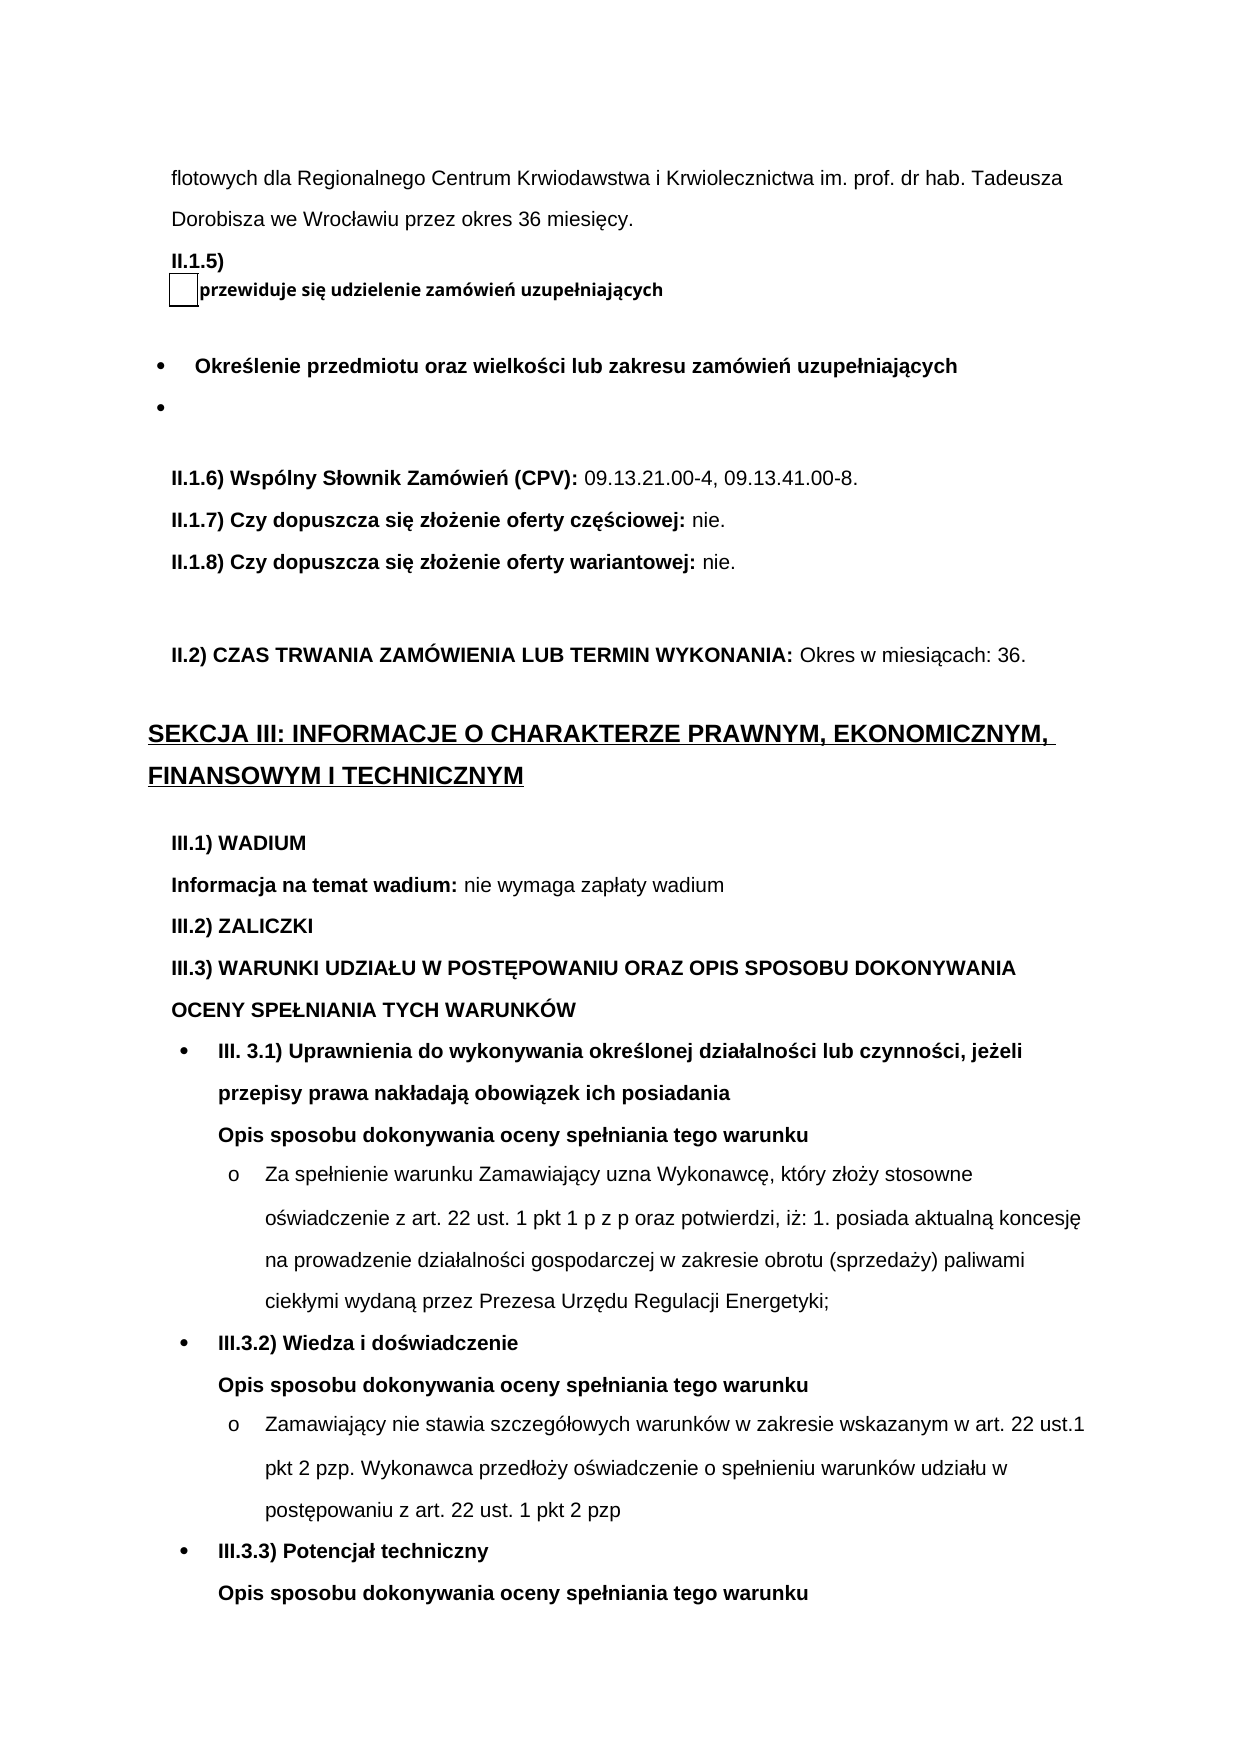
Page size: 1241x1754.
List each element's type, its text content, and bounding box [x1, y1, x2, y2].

list III.3.2) Wiedza i doświadczenie [180, 1313, 1093, 1355]
text SEKCJA III: INFORMACJE O CHARAKTERZE PRAWNYM, EKONOMICZNYM, FINANSOWYM I TECHNICZNYM [148, 706, 1093, 789]
table_header [170, 274, 197, 305]
table_header przewiduje się udzielenie zamówień uzupełniających [198, 273, 732, 305]
text Opis sposobu dokonywania oceny spełniania tego warunku [218, 1563, 1093, 1605]
list Określenie przedmiotu oraz wielkości lub zakresu zamówień uzupełniających [157, 336, 1093, 378]
text Opis sposobu dokonywania oceny spełniania tego warunku [218, 1105, 1093, 1146]
text III.3) WARUNKI UDZIAŁU W POSTĘPOWANIU ORAZ OPIS SPOSOBU DOKONYWANIA OCENY SPEŁNIANIA TYCH WARUNKÓW [171, 938, 1093, 1021]
list Zamawiający nie stawia szczegółowych warunków w zakresie wskazanym w art. 22 ust.1 pkt 2 pzp. Wykonawca przedłoży oświadczenie o spełnieniu warunków udziału w postępowaniu z art. 22 ust. 1 pkt 2 pzp [227, 1396, 1093, 1521]
text Informacja na temat wadium: nie wymaga zapłaty wadium [171, 855, 1093, 896]
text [171, 148, 1093, 231]
text II.1.8) Czy dopuszcza się złożenie oferty wariantowej: nie. [171, 532, 1093, 573]
list III. 3.1) Uprawnienia do wykonywania określonej działalności lub czynności, jeżeli przepisy prawa nakładają obowiązek ich posiadania [180, 1021, 1093, 1105]
text II.2) CZAS TRWANIA ZAMÓWIENIA LUB TERMIN WYKONANIA: Okres w miesiącach: 36. [171, 626, 1093, 667]
text II.1.6) Wspólny Słownik Zamówień (CPV): 09.13.21.00-4, 09.13.41.00-8. [171, 448, 1093, 490]
list III.3.3) Potencjał techniczny [180, 1521, 1093, 1563]
text III.1) WADIUM [171, 813, 1093, 855]
text II.1.7) Czy dopuszcza się złożenie oferty częściowej: nie. [171, 490, 1093, 532]
list Za spełnienie warunku Zamawiający uzna Wykonawcę, który złoży stosowne oświadczenie z art. 22 ust. 1 pkt 1 p z p oraz potwierdzi, iż: 1. posiada aktualną koncesję na prowadzenie działalności gospodarczej w zakresie obrotu (sprzedaży) paliwami ciekłymi wydaną przez Prezesa Urzędu Regulacji Energetyki; [227, 1146, 1093, 1313]
text III.2) ZALICZKI [171, 896, 1093, 938]
text Opis sposobu dokonywania oceny spełniania tego warunku [218, 1355, 1093, 1396]
text II.1.5) [171, 231, 1093, 273]
